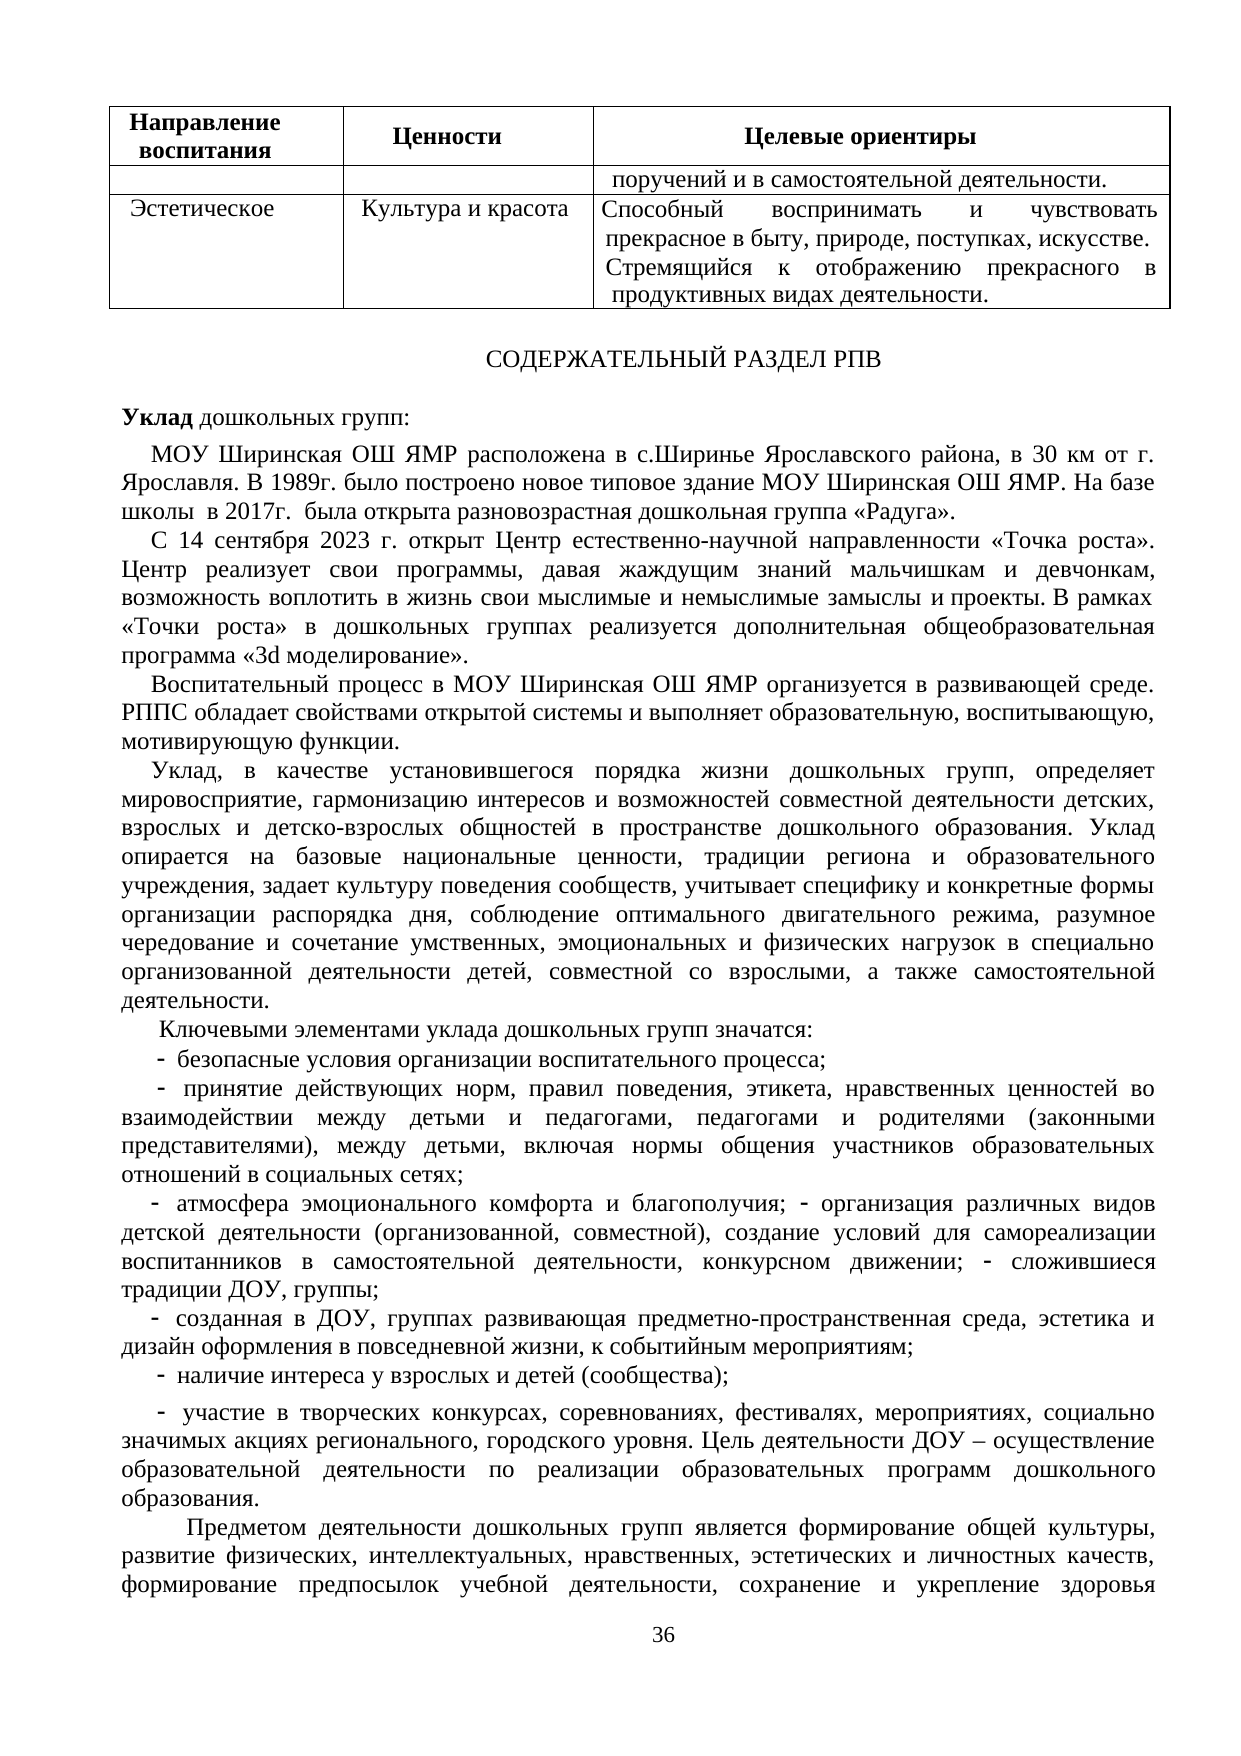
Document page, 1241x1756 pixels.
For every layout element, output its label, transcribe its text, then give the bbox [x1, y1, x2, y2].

text С 14 сентября 2023 г. открыт Центр естественно-научной направленности «Точка роста». Центр реализует свои программы, давая жаждущим знаний мальчишкам и девчонкам, возможность воплотить в жизнь свои мыслимые и немыслимые замыслы и проекты. В рамках [121, 525, 1156, 611]
list наличие интереса у взрослых и детей (сообщества); [157, 1360, 1223, 1389]
text Воспитательный процесс в МОУ Ширинская ОШ ЯМР организуется в развивающей среде. РППС обладает свойствами открытой системы и выполняет образовательную, воспитывающую, мотивирующую функции. [121, 669, 1156, 755]
text МОУ Ширинская ОШ ЯМР расположена в с.Ширинье Ярославского района, в 30 км от г. Ярославля. В 1989г. было построено новое типовое здание МОУ Ширинская ОШ ЯМР. На базе школы в 2017г. была открыта разновозрастная дошкольная группа «Радуга». [121, 439, 1156, 525]
list атмосфера эмоционального комфорта и благополучия;  организация различных видов детской деятельности (организованной, совместной), создание условий для самореализации воспитанников в самостоятельной деятельности, конкурсном движении;  сложившиеся традиции ДОУ, группы; [121, 1188, 1156, 1303]
table_cell [344, 166, 593, 193]
text Уклад дошкольных групп: [121, 402, 1223, 431]
list безопасные условия организации воспитательного процесса; [157, 1043, 1223, 1073]
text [121, 1512, 1155, 1598]
table_cell поручений и в самостоятельной деятельности. [594, 166, 1169, 193]
table_header Направление воспитания [110, 107, 343, 165]
list созданная в ДОУ, группах развивающая предметно-пространственная среда, эстетика и дизайн оформления в повседневной жизни, к событийным мероприятиям; [121, 1303, 1155, 1360]
text Уклад, в качестве установившегося порядка жизни дошкольных групп, определяет мировосприятие, гармонизацию интересов и возможностей совместной деятельности детских, взрослых и детско-взрослых общностей в пространстве дошкольного образования. Уклад опирается на базовые национальные ценности, традиции региона и образовательного учреждения, задает культуру поведения сообществ, учитывает специфику и конкретные формы организации распорядка дня, соблюдение оптимального двигательного режима, разумное чередование и сочетание умственных, эмоциональных и физических нагрузок в специально организованной деятельности детей, совместной со взрослыми, а также самостоятельной деятельности. [121, 755, 1155, 1014]
text «Точки роста» в дошкольных группах реализуется дополнительная общеобразовательная программа «3d моделирование». [121, 611, 1155, 669]
table_header Ценности [344, 107, 593, 165]
table_cell [110, 166, 343, 193]
table_cell Культура и красота [344, 195, 593, 308]
text СОДЕРЖАТЕЛЬНЫЙ РАЗДЕЛ РПВ [484, 344, 884, 373]
list участие в творческих конкурсах, соревнованиях, фестивалях, мероприятиях, социально значимых акциях регионального, городского уровня. Цель деятельности ДОУ – осуществление образовательной деятельности по реализации образовательных программ дошкольного образования. [121, 1397, 1156, 1512]
text Ключевыми элементами уклада дошкольных групп значатся: [121, 1014, 1223, 1042]
table_header Целевые ориентиры [594, 107, 1169, 165]
table_cell Эстетическое [110, 195, 343, 308]
table_cell Способный воспринимать и чувствовать прекрасное в быту, природе, поступках, искусстве. Стремящийся к отображению прекрасного в продуктивных видах деятельности. [594, 195, 1169, 308]
list принятие действующих норм, правил поведения, этикета, нравственных ценностей во взаимодействии между детьми и педагогами, педагогами и родителями (законными представителями), между детьми, включая нормы общения участников образовательных отношений в социальных сетях; [121, 1073, 1155, 1188]
